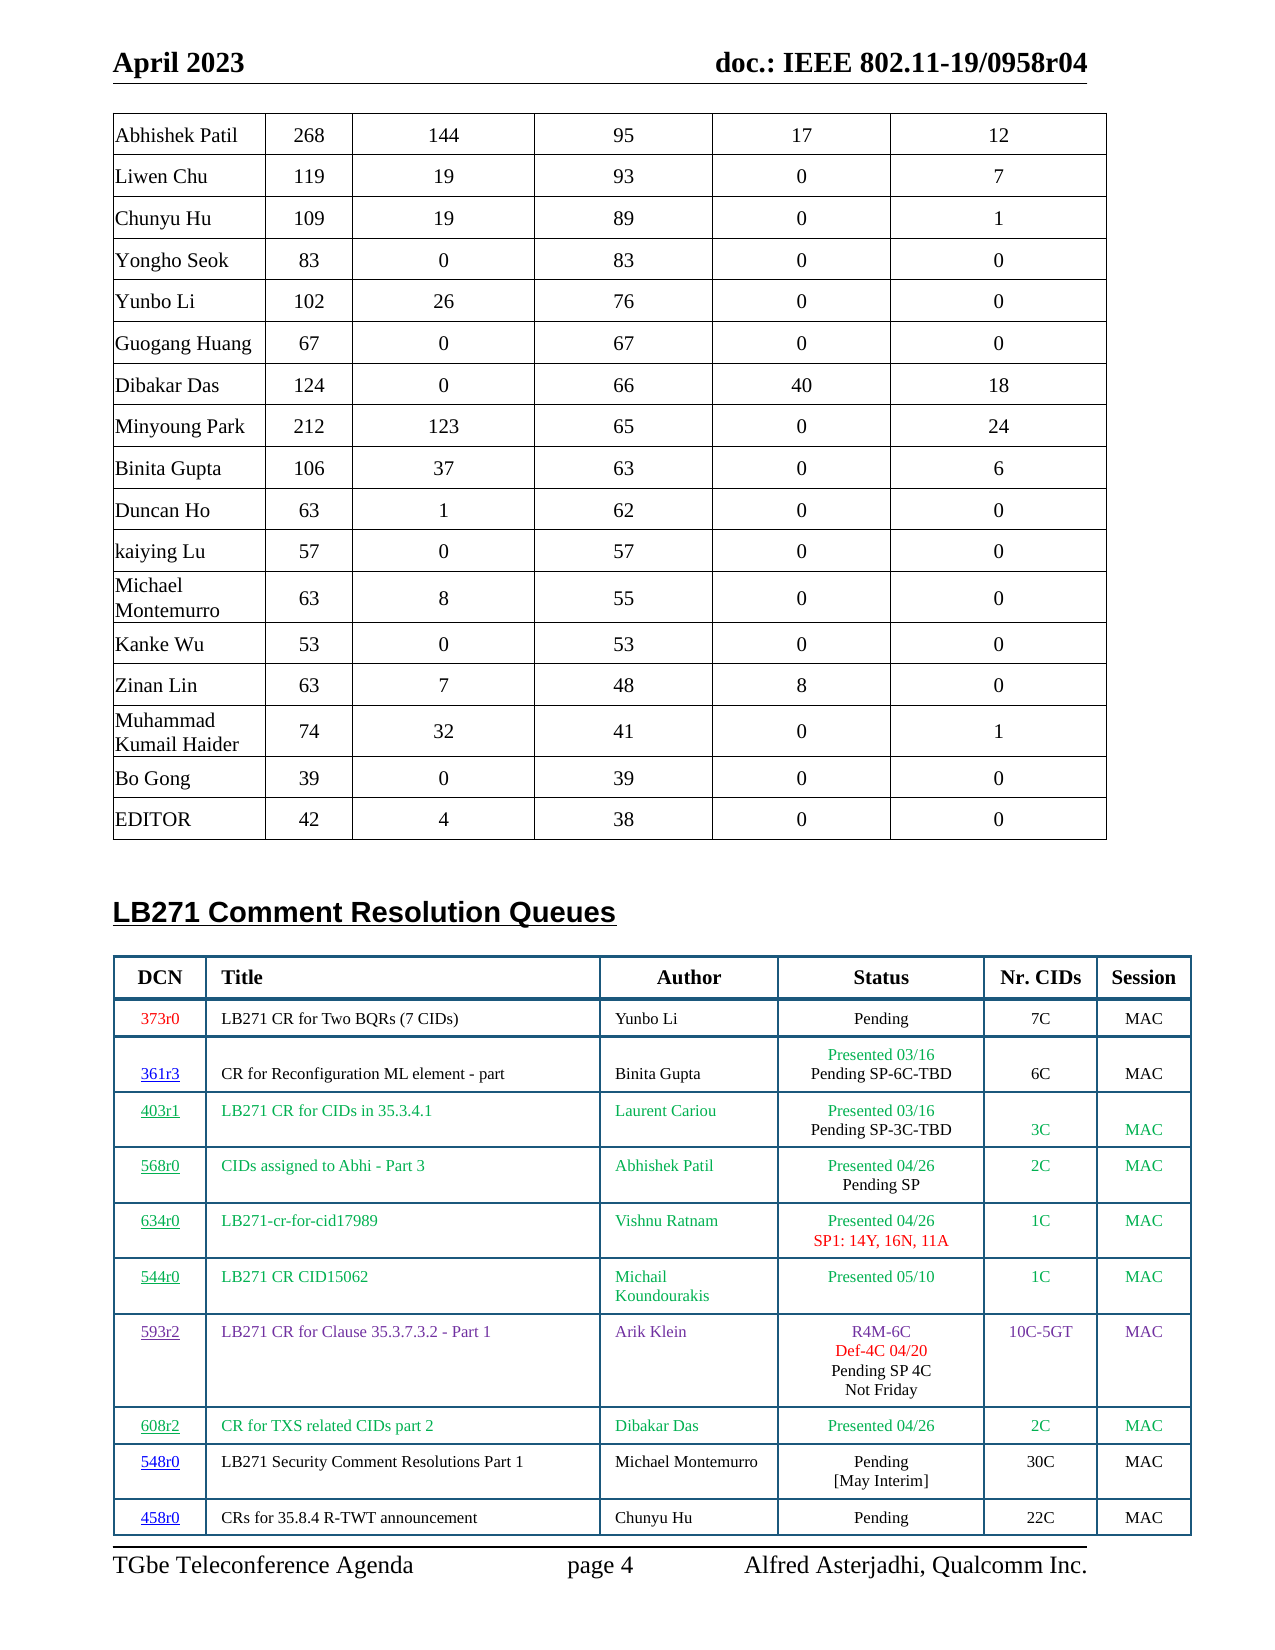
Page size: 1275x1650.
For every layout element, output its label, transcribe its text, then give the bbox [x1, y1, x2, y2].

table_cell 568r0 [115, 1148, 205, 1202]
table_cell Chunyu Hu [114, 197, 265, 237]
table_cell Laurent Cariou [601, 1093, 777, 1146]
table_cell 95 [535, 114, 712, 154]
table_cell MAC [1098, 1408, 1190, 1442]
table_cell Minyoung Park [114, 405, 265, 446]
table_cell 6C [985, 1038, 1096, 1091]
table_cell Presented 04/26 SP1: 14Y, 16N, 11A [779, 1204, 983, 1257]
table_cell 0 [891, 530, 1106, 571]
table_cell CR for Reconfiguration ML element - part [207, 1038, 599, 1091]
table_cell Liwen Chu [114, 155, 265, 196]
table_cell 8 [713, 664, 890, 705]
table_cell 2C [985, 1148, 1096, 1202]
table_cell 22C [985, 1500, 1096, 1534]
table_cell 0 [353, 322, 534, 362]
table_cell 63 [535, 447, 712, 487]
table_cell 7 [353, 664, 534, 705]
table_cell 26 [353, 280, 534, 321]
table_cell MAC [1098, 1038, 1190, 1091]
table_cell 55 [535, 572, 712, 622]
table_cell Michael Montemurro [601, 1445, 777, 1498]
table_cell 7 [891, 155, 1106, 196]
table_cell 37 [353, 447, 534, 487]
table_cell 38 [535, 798, 712, 839]
table_cell 66 [535, 364, 712, 404]
table_cell Dibakar Das [601, 1408, 777, 1442]
table_cell MAC [1098, 1204, 1190, 1257]
table_cell 0 [713, 322, 890, 362]
table_cell 0 [713, 447, 890, 487]
table_cell Yongho Seok [114, 239, 265, 279]
table_cell 0 [353, 364, 534, 404]
table_cell 403r1 [115, 1093, 205, 1146]
table_cell MAC [1098, 1001, 1190, 1035]
table_cell Chunyu Hu [601, 1500, 777, 1534]
table_cell Bo Gong [114, 757, 265, 797]
table_cell 0 [353, 757, 534, 797]
table_cell 2C [985, 1408, 1096, 1442]
table_cell kaiying Lu [114, 530, 265, 571]
table_cell 89 [535, 197, 712, 237]
table_cell 1 [891, 706, 1106, 756]
table_cell 548r0 [115, 1445, 205, 1498]
table_cell 67 [266, 322, 352, 362]
table_cell 212 [266, 405, 352, 446]
table_cell 0 [891, 239, 1106, 279]
table_cell MAC [1098, 1259, 1190, 1312]
table_cell 76 [535, 280, 712, 321]
table_cell 458r0 [115, 1500, 205, 1534]
table_cell 6 [891, 447, 1106, 487]
table_cell 0 [713, 405, 890, 446]
table_cell 57 [266, 530, 352, 571]
table_cell Abhishek Patil [114, 114, 265, 154]
table_cell Pending [May Interim] [779, 1445, 983, 1498]
table_cell 0 [713, 489, 890, 529]
table_cell MAC [1098, 1445, 1190, 1498]
table_cell EDITOR [114, 798, 265, 839]
table_cell 24 [891, 405, 1106, 446]
table_cell 39 [266, 757, 352, 797]
table_cell 0 [353, 623, 534, 663]
table_cell MAC [1098, 1148, 1190, 1202]
table_cell 40 [713, 364, 890, 404]
table_cell Presented 05/10 [779, 1259, 983, 1312]
table_cell CRs for 35.8.4 R-TWT announcement [207, 1500, 599, 1534]
table_cell 0 [713, 239, 890, 279]
table_cell Michael Montemurro [114, 572, 265, 622]
table_cell 0 [891, 757, 1106, 797]
table_cell Yunbo Li [114, 280, 265, 321]
table_cell 83 [266, 239, 352, 279]
table_cell 4 [353, 798, 534, 839]
table_cell R4M-6C Def-4C 04/20 Pending SP 4C Not Friday [779, 1315, 983, 1406]
table_cell 17 [713, 114, 890, 154]
table_cell 1C [985, 1204, 1096, 1257]
table_cell 0 [891, 322, 1106, 362]
table_cell 109 [266, 197, 352, 237]
table_cell Presented 04/26 Pending SP [779, 1148, 983, 1202]
table_cell MAC [1098, 1093, 1190, 1146]
table_cell Arik Klein [601, 1315, 777, 1406]
table_header Author [601, 958, 777, 997]
table_cell CR for TXS related CIDs part 2 [207, 1408, 599, 1442]
table_cell 1 [353, 489, 534, 529]
table_cell Zinan Lin [114, 664, 265, 705]
table_cell 0 [891, 798, 1106, 839]
table_header DCN [115, 958, 205, 997]
table_cell 0 [713, 623, 890, 663]
table_cell 42 [266, 798, 352, 839]
table_cell LB271 CR CID15062 [207, 1259, 599, 1312]
table_cell Kanke Wu [114, 623, 265, 663]
table_cell 0 [891, 489, 1106, 529]
table_cell 361r3 [115, 1038, 205, 1091]
table_cell 0 [713, 572, 890, 622]
table_cell Guogang Huang [114, 322, 265, 362]
table_cell 63 [266, 489, 352, 529]
table_cell 0 [713, 798, 890, 839]
table_cell Binita Gupta [114, 447, 265, 487]
table_header Status [779, 958, 983, 997]
table_cell 93 [535, 155, 712, 196]
table_cell LB271 CR for Clause 35.3.7.3.2 - Part 1 [207, 1315, 599, 1406]
table_cell 0 [713, 280, 890, 321]
table_cell 373r0 [115, 1001, 205, 1035]
table_cell 0 [891, 664, 1106, 705]
table_header Nr. CIDs [985, 958, 1096, 997]
table_cell 102 [266, 280, 352, 321]
table_cell 0 [713, 530, 890, 571]
table_cell 123 [353, 405, 534, 446]
table_cell 62 [535, 489, 712, 529]
table_cell Muhammad Kumail Haider [114, 706, 265, 756]
table_cell 10C-5GT [985, 1315, 1096, 1406]
table_cell MAC [1098, 1500, 1190, 1534]
table_cell Michail Koundourakis [601, 1259, 777, 1312]
table_header Session [1098, 958, 1190, 997]
table_cell 124 [266, 364, 352, 404]
table_cell Binita Gupta [601, 1038, 777, 1091]
table_cell 0 [891, 623, 1106, 663]
table_cell 0 [891, 572, 1106, 622]
table_cell Pending [779, 1001, 983, 1035]
table_cell 39 [535, 757, 712, 797]
table_cell 106 [266, 447, 352, 487]
table_cell LB271 CR for CIDs in 35.3.4.1 [207, 1093, 599, 1146]
table_cell Presented 03/16 Pending SP-3C-TBD [779, 1093, 983, 1146]
table_cell 41 [535, 706, 712, 756]
table_cell 593r2 [115, 1315, 205, 1406]
table_cell 3C [985, 1093, 1096, 1146]
table_cell Duncan Ho [114, 489, 265, 529]
table_cell 119 [266, 155, 352, 196]
table_cell 0 [713, 155, 890, 196]
table_cell 0 [713, 757, 890, 797]
table_cell 144 [353, 114, 534, 154]
table_cell 0 [353, 239, 534, 279]
table_cell Dibakar Das [114, 364, 265, 404]
table_cell 63 [266, 572, 352, 622]
table_cell 634r0 [115, 1204, 205, 1257]
table_cell 19 [353, 197, 534, 237]
table_cell 12 [891, 114, 1106, 154]
table_cell Vishnu Ratnam [601, 1204, 777, 1257]
table_cell 63 [266, 664, 352, 705]
table_cell LB271-cr-for-cid17989 [207, 1204, 599, 1257]
table_cell MAC [1098, 1315, 1190, 1406]
table_cell 57 [535, 530, 712, 571]
table_cell 0 [713, 197, 890, 237]
table_cell 74 [266, 706, 352, 756]
table_cell 48 [535, 664, 712, 705]
table_cell CIDs assigned to Abhi - Part 3 [207, 1148, 599, 1202]
table_cell 1 [891, 197, 1106, 237]
table_cell 0 [353, 530, 534, 571]
table_cell 30C [985, 1445, 1096, 1498]
table_cell 83 [535, 239, 712, 279]
table_cell 32 [353, 706, 534, 756]
table_cell Pending [779, 1500, 983, 1534]
table_cell 544r0 [115, 1259, 205, 1312]
table_cell 53 [266, 623, 352, 663]
table_cell 0 [891, 280, 1106, 321]
table_cell 268 [266, 114, 352, 154]
table_cell Abhishek Patil [601, 1148, 777, 1202]
table_cell Presented 04/26 [779, 1408, 983, 1442]
table_cell 8 [353, 572, 534, 622]
table_cell 1C [985, 1259, 1096, 1312]
table_cell 53 [535, 623, 712, 663]
table_cell 0 [713, 706, 890, 756]
table_cell 7C [985, 1001, 1096, 1035]
table_cell 67 [535, 322, 712, 362]
table_cell 608r2 [115, 1408, 205, 1442]
table_cell LB271 Security Comment Resolutions Part 1 [207, 1445, 599, 1498]
table_cell 18 [891, 364, 1106, 404]
table_cell 65 [535, 405, 712, 446]
subtitle LB271 Comment Resolution Queues [112, 896, 1087, 929]
table_cell 19 [353, 155, 534, 196]
table_header Title [207, 958, 599, 997]
table_cell Yunbo Li [601, 1001, 777, 1035]
table_cell LB271 CR for Two BQRs (7 CIDs) [207, 1001, 599, 1035]
table_cell Presented 03/16 Pending SP-6C-TBD [779, 1038, 983, 1091]
